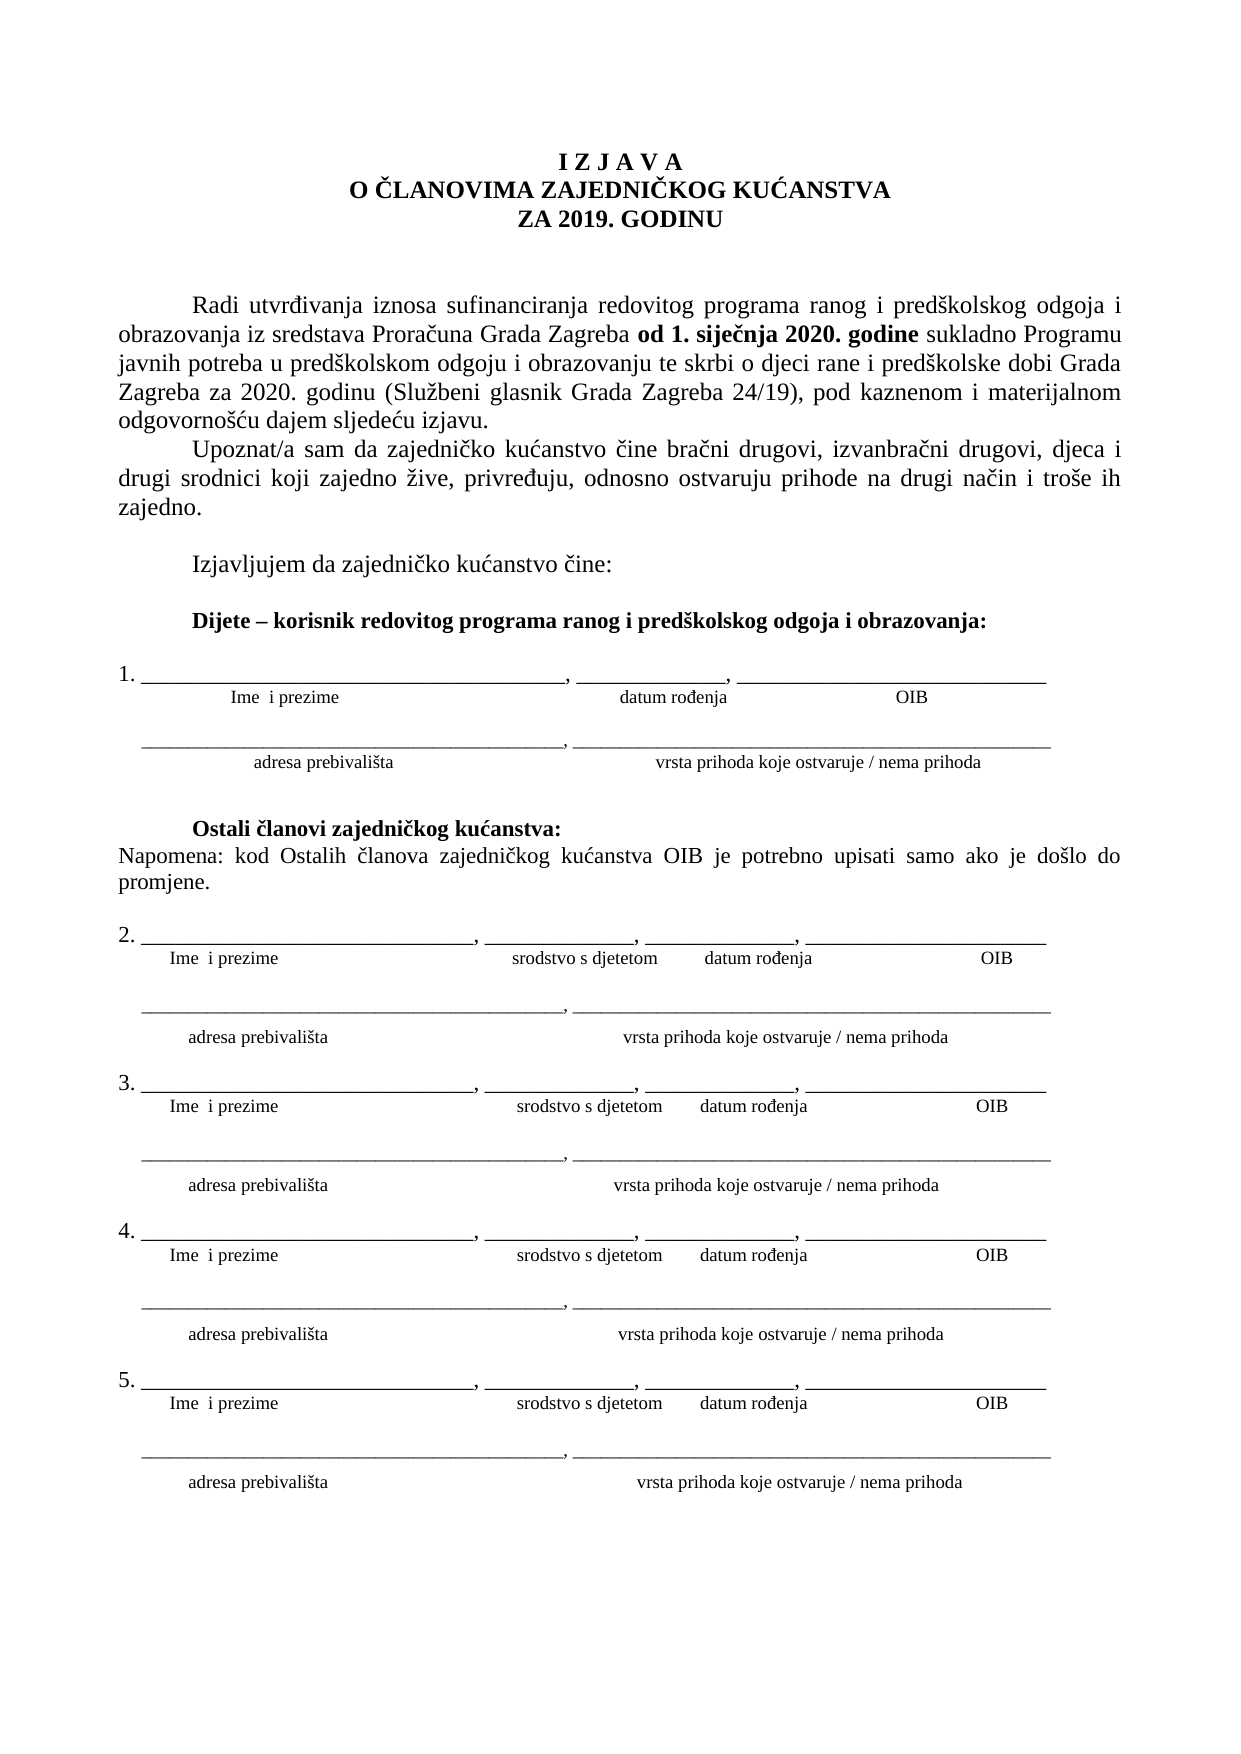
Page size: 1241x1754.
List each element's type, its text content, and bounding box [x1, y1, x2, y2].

text Radi utvrđivanja iznosa sufinanciranja redovitog programa ranog i predškolskog odgoja i obrazovanja iz sredstava Proračuna Grada Zagreba od 1. siječnja 2020. godine sukladno Programu javnih potreba u predškolskom odgoju i obrazovanju te skrbi o djeci rane i predškolske dobi Grada Zagreba za 2020. godinu (Službeni glasnik Grada Zagreba 24/19), pod kaznenom i materijalnom odgovornošću dajem sljedeću izjavu. [118, 291, 1122, 434]
text _____________________________________________, ___________________________________________________ [118, 729, 1122, 751]
text _____________________________________________, ___________________________________________________ [118, 1142, 1122, 1163]
text Dijete – korisnik redovitog programa ranog i predškolskog odgoja i obrazovanja: [118, 607, 1122, 633]
text Napomena: kod Ostalih članova zajedničkog kućanstva OIB je potrebno upisati samo ako je došlo do promjene. [118, 842, 1122, 894]
text _____________________________________________, ___________________________________________________ [118, 994, 1122, 1015]
text Ime i prezime srodstvo s djetetom datum rođenja OIB [118, 1244, 1122, 1265]
text 2. _____________________________, _____________, _____________, _____________________ [118, 921, 1122, 947]
text adresa prebivališta vrsta prihoda koje ostvaruje / nema prihoda [118, 1174, 1122, 1196]
text Ostali članovi zajedničkog kućanstva: [118, 815, 1122, 842]
text 3. _____________________________, _____________, _____________, _____________________ [118, 1069, 1122, 1095]
text Ime i prezime srodstvo s djetetom datum rođenja OIB [118, 1095, 1122, 1117]
text adresa prebivališta vrsta prihoda koje ostvaruje / nema prihoda [118, 751, 1122, 772]
text Ime i prezime datum rođenja OIB [118, 686, 1122, 707]
text 4. _____________________________, _____________, _____________, _____________________ [118, 1217, 1122, 1244]
text adresa prebivališta vrsta prihoda koje ostvaruje / nema prihoda [118, 1026, 1122, 1047]
text I Z J A V A [118, 147, 1122, 176]
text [118, 1439, 1122, 1460]
text adresa prebivališta vrsta prihoda koje ostvaruje / nema prihoda [118, 1323, 1122, 1344]
text O ČLANOVIMA ZAJEDNIČKOG KUĆANSTVA [118, 176, 1122, 204]
text Ime i prezime srodstvo s djetetom datum rođenja OIB [118, 947, 1122, 969]
text ZA 2019. GODINU [118, 204, 1122, 233]
text adresa prebivališta vrsta prihoda koje ostvaruje / nema prihoda [118, 1471, 1122, 1492]
text Ime i prezime srodstvo s djetetom datum rođenja OIB [118, 1392, 1122, 1414]
text Upoznat/a sam da zajedničko kućanstvo čine bračni drugovi, izvanbračni drugovi, djeca i drugi srodnici koji zajedno žive, privređuju, odnosno ostvaruju prihode na drugi način i troše ih zajedno. [118, 434, 1122, 521]
text 1. _____________________________________, _____________, ___________________________ [118, 659, 1122, 686]
text 5. _____________________________, _____________, _____________, _____________________ [118, 1366, 1122, 1392]
text _____________________________________________, ___________________________________________________ [118, 1290, 1122, 1312]
text Izjavljujem da zajedničko kućanstvo čine: [118, 549, 1122, 578]
